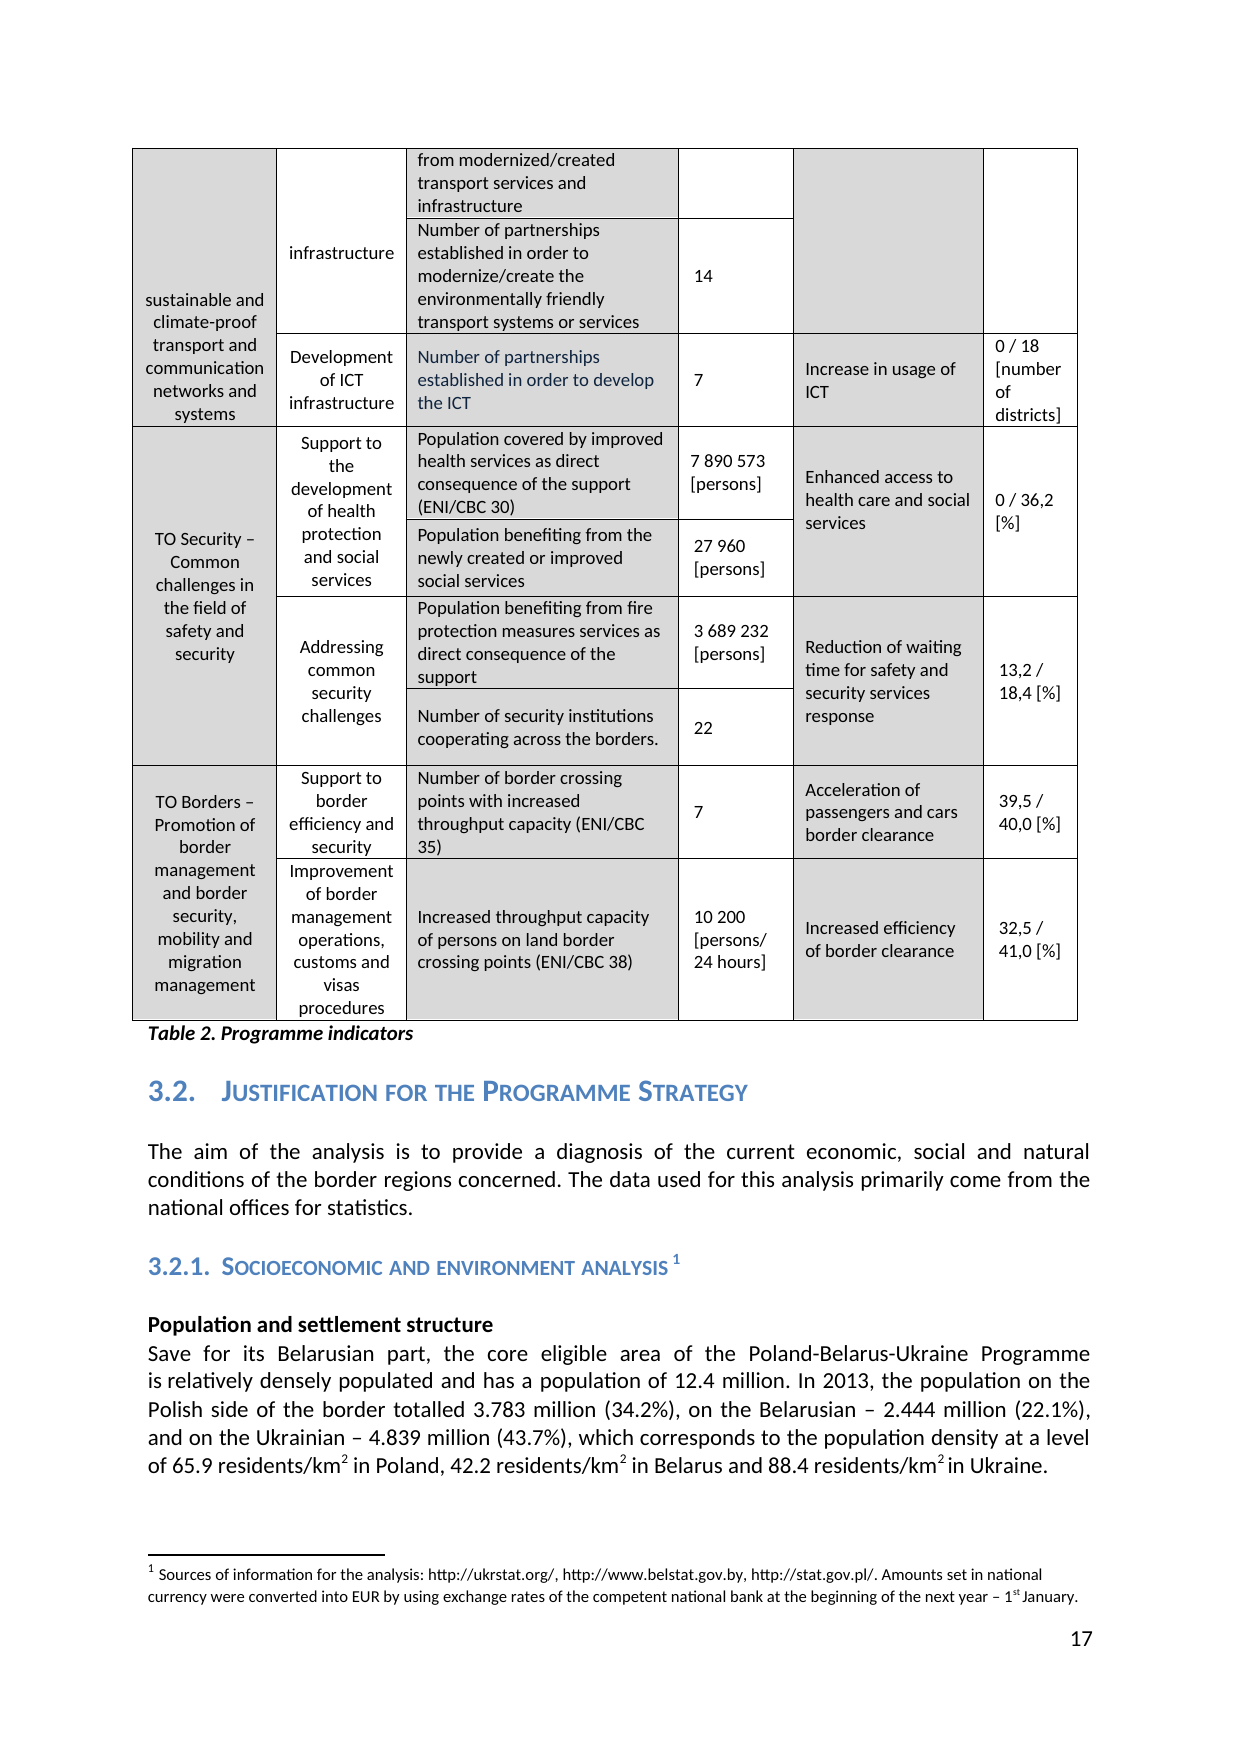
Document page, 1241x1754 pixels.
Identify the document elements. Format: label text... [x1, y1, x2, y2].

table_cell Increased efficiency of border clearance [794, 859, 983, 1019]
table_cell Number of security institutions cooperating across the borders. [407, 689, 678, 765]
table_cell 7 [679, 766, 793, 858]
table_cell 7 890 573 [persons] [679, 427, 793, 518]
table_cell Population benefiting from fire protection measures services as direct consequence of the support [407, 597, 678, 688]
table_cell 0 / 36,2 [%] [984, 427, 1077, 596]
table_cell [407, 149, 678, 217]
table_cell Population benefiting from the newly created or improved social services [407, 520, 678, 596]
table_cell Population covered by improved health services as direct consequence of the support (ENI/CBC 30) [407, 427, 678, 518]
subtitle Justification for the Programme Strategy [148, 1071, 1093, 1109]
table_cell Number of partnerships established in order to modernize/create the environmentally friendly transport systems or services [407, 219, 678, 333]
text The aim of the analysis is to provide a diagnosis of the current economic, social and natural conditions of the border regions concerned. The data used for this analysis primarily come from the national offices for statistics. [148, 1137, 1093, 1222]
table_cell Increased throughput capacity of persons on land border crossing points (ENI/CBC 38) [407, 859, 678, 1019]
text Save for its Belarusian part, the core eligible area of the Poland-Belarus-Ukraine Programme is relatively densely populated and has a population of 12.4 million. In 2013, the population on the Polish side of the border totalled 3.783 million (34.2%), on the Belarusian – 2.444 million (22.1%), and on the Ukrainian – 4.839 million (43.7%), which corresponds to the population density at a level of 65.9 residents/km2 in Poland, 42.2 residents/km2 in Belarus and 88.4 residents/km2 in Ukraine. [148, 1339, 1093, 1479]
table_cell Reduction of waiting time for safety and security services response [794, 597, 983, 765]
table_cell 32,5 / 41,0 [%] [984, 859, 1077, 1019]
table_cell 14 [679, 219, 793, 333]
table_cell Support to border efficiency and security [277, 766, 406, 858]
table_cell 28 [679, 149, 793, 217]
table_cell 10 200 [persons/ 24 hours] [679, 859, 793, 1019]
table_cell Increase in usage of ICT [794, 334, 983, 426]
table_cell Acceleration of passengers and cars border clearance [794, 766, 983, 858]
subtitle Socioeconomic and environment analysis [148, 1249, 1093, 1283]
table_cell Support to the development of health protection and social services [277, 427, 406, 596]
table_cell Number of border crossing points with increased throughput capacity (ENI/CBC 35) [407, 766, 678, 858]
table_cell 0 / 18 [number of districts] [984, 334, 1077, 426]
table_cell Number of partnerships established in order to develop the ICT [407, 334, 678, 426]
text Table 2. Programme indicators [148, 1021, 1093, 1046]
table_cell 13,2 / 18,4 [%] [984, 597, 1077, 765]
table_cell 7 [679, 334, 793, 426]
table_cell TO Security – Common challenges in the field of safety and security [133, 427, 276, 765]
text Population and settlement structure [148, 1311, 1093, 1339]
table_cell 22 [679, 689, 793, 765]
table_cell 3 689 232 [persons] [679, 597, 793, 688]
table_cell Addressing common security challenges [277, 597, 406, 765]
table_cell TO Borders – Promotion of border management and border security, mobility and migration management [133, 766, 276, 1019]
table_cell Development of ICT infrastructure [277, 334, 406, 426]
table_cell Enhanced access to health care and social services [794, 427, 983, 596]
table_cell 39,5 / 40,0 [%] [984, 766, 1077, 858]
table_cell Improvement of border management operations, customs and visas procedures [277, 859, 406, 1019]
table_cell 27 960 [persons] [679, 520, 793, 596]
